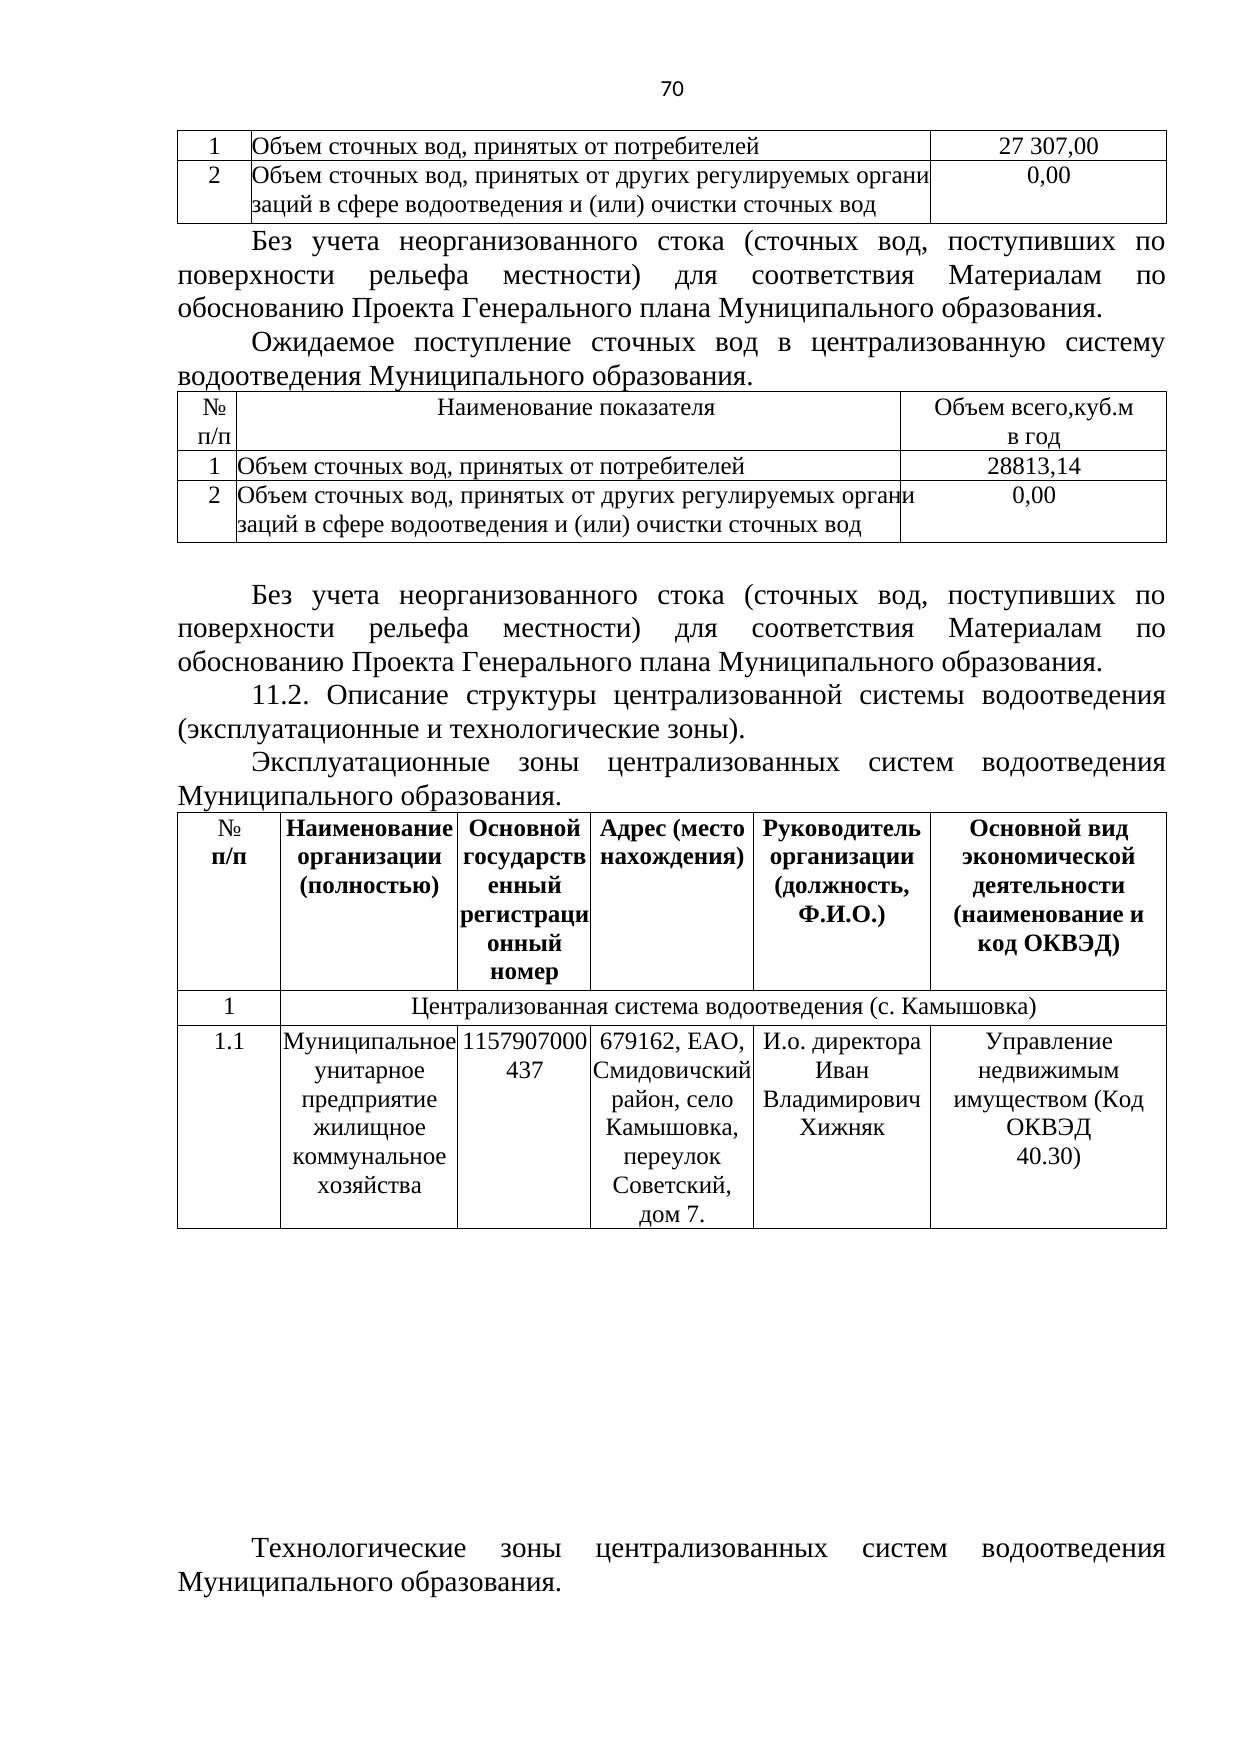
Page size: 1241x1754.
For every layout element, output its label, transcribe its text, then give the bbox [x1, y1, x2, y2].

table_header Основной вид экономической деятельности (наименование и код ОКВЭД) [931, 813, 1166, 990]
table_cell 1 [178, 451, 236, 479]
table_header Наименование показателя [237, 392, 900, 450]
table_cell Объем сточных вод, принятых от потребителей [237, 451, 900, 479]
table_cell [178, 513, 236, 542]
table_header Основной государственный регистрационный номер [458, 813, 590, 990]
table_header Объем всего,куб.м в год [901, 392, 1166, 450]
table_cell 2 [178, 481, 236, 512]
table_cell 1.1 [178, 1026, 280, 1227]
table_cell 0,00 [931, 161, 1166, 193]
table_header № п/п [178, 813, 280, 990]
table_cell 1 [178, 131, 251, 159]
table_header Наименование организации (полностью) [281, 813, 457, 990]
table_cell 27 307,00 [931, 131, 1166, 159]
table_cell [931, 193, 1166, 222]
table_cell 2 [178, 161, 251, 193]
table_cell Объем сточных вод, принятых от потребителей [252, 131, 930, 159]
table_cell [901, 513, 1166, 542]
table_cell 1157907000437 [458, 1026, 590, 1227]
table_cell 1 [178, 991, 280, 1025]
table_header № п/п [178, 392, 236, 450]
table_cell Централизованная система водоотведения (с. Камышовка) [281, 991, 1166, 1025]
text 11.2. Описание структуры централизованной системы водоотведения (эксплуатационные и технологические зоны). [177, 677, 1167, 744]
table_header Адрес (место нахождения) [591, 813, 753, 990]
table_cell 28813,14 [901, 451, 1166, 479]
table_cell И.о. директора Иван Владимирович Хижняк [754, 1026, 930, 1227]
table_cell Объем сточных вод, принятых от других регулируемых органи заций в сфере водоотведения и (или) очистки сточных вод [252, 161, 930, 222]
table_header Руководитель организации (должность, Ф.И.О.) [754, 813, 930, 990]
table_cell 0,00 [901, 481, 1166, 512]
text Ожидаемое поступление сточных вод в централизованную систему водоотведения Муниципального образования. [177, 324, 1167, 391]
text Технологические зоны централизованных систем водоотведения Муниципального образования. [177, 1530, 1167, 1597]
table_cell Муниципальное унитарное предприятие жилищное коммунальное хозяйства [281, 1026, 457, 1227]
table_cell Управление недвижимым имуществом (Код ОКВЭД 40.30) [931, 1026, 1166, 1227]
table_cell Объем сточных вод, принятых от других регулируемых органи заций в сфере водоотведения и (или) очистки сточных вод [237, 481, 900, 542]
table_cell 679162, ЕАО, Смидовичский район, село Камышовка, переулок Советский, дом 7. [591, 1026, 753, 1227]
text Эксплуатационные зоны централизованных систем водоотведения Муниципального образования. [177, 744, 1167, 812]
table_cell [178, 193, 251, 222]
